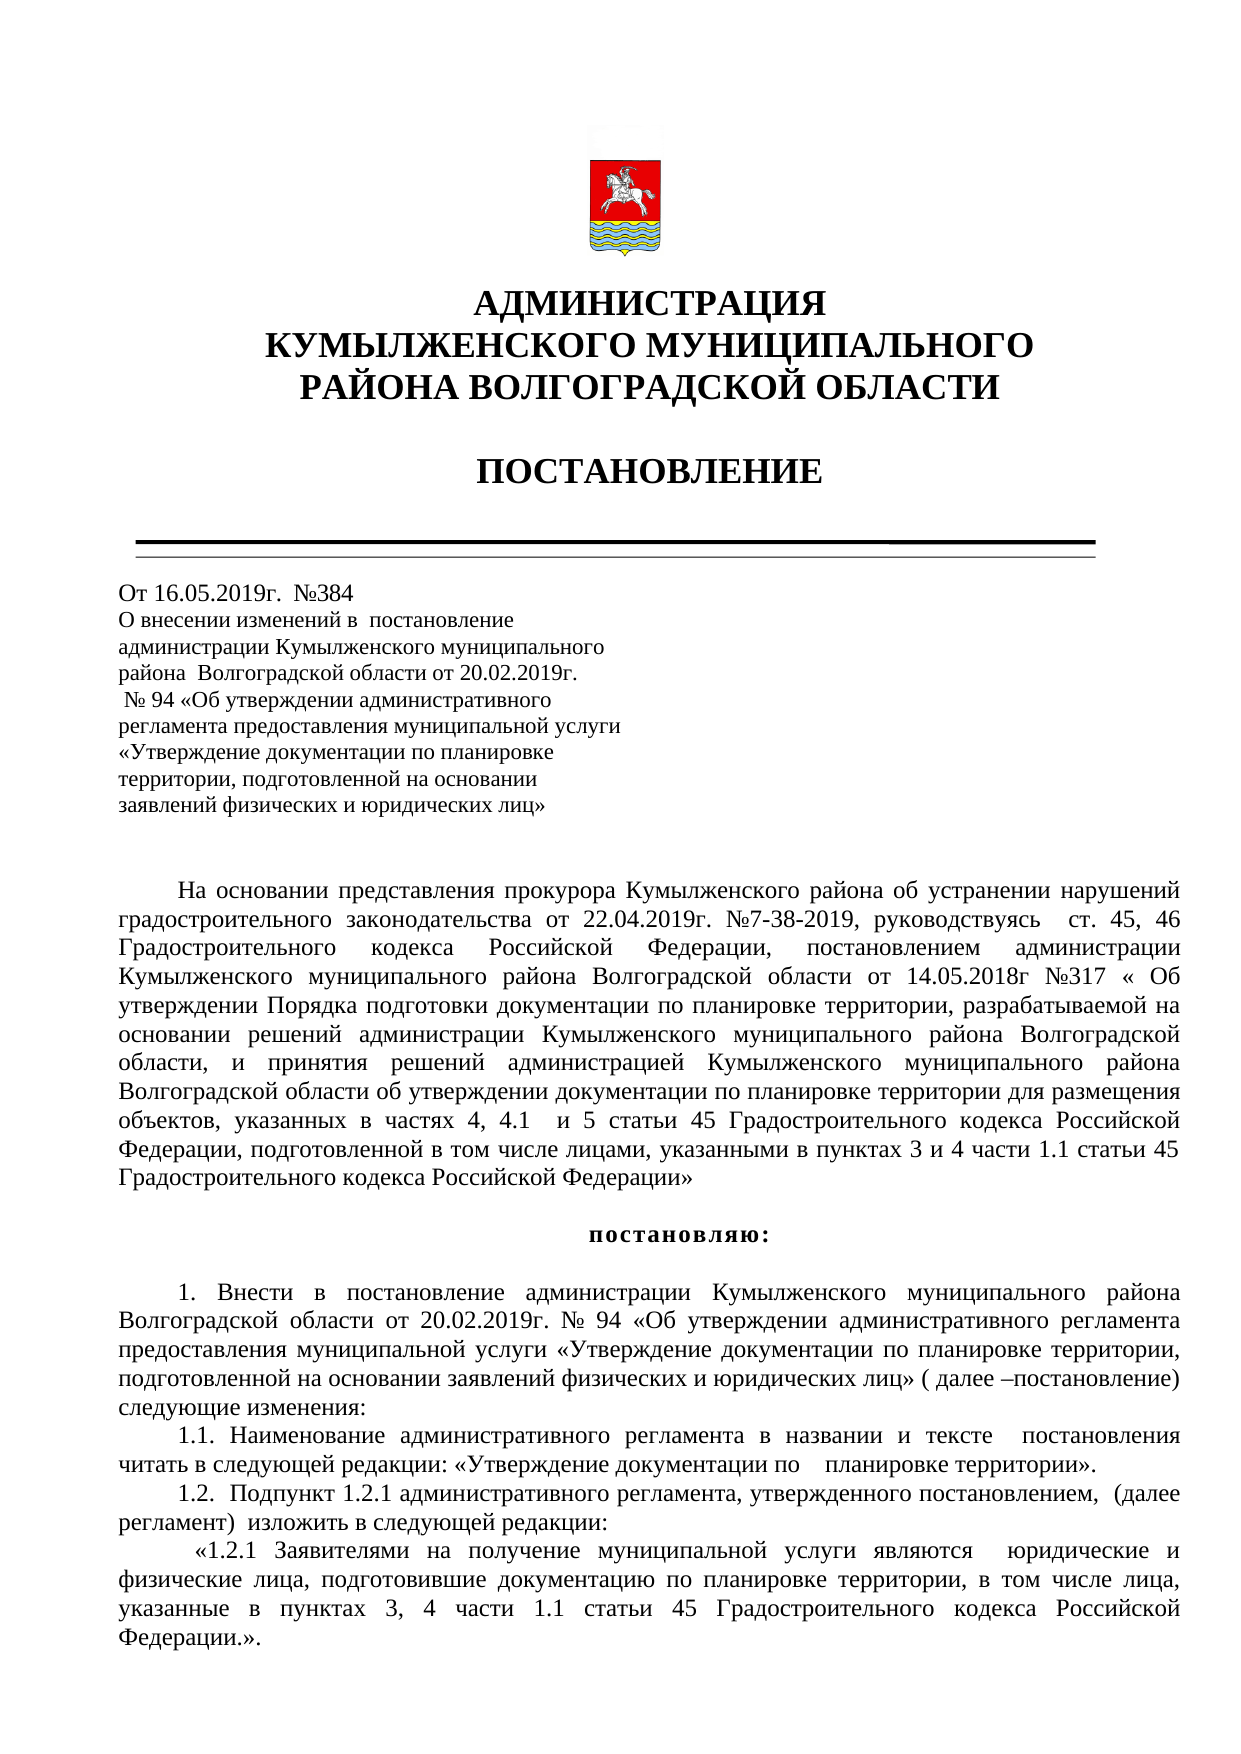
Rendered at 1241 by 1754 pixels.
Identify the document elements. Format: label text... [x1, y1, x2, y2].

text ПОСТАНОВЛЕНИЕ [118, 449, 1181, 492]
text «1.2.1 Заявителями на получение муниципальной услуги являются юридические и физические лица, подготовившие документацию по планировке территории, в том числе лица, указанные в пунктах 3, 4 части 1.1 статьи 45 Градостроительного кодекса Российской Федерации.». [118, 1535, 1181, 1650]
text КУМЫЛЖЕНСКОГО МУНИЦИПАЛЬНОГО [118, 324, 1181, 366]
text 1.1. Наименование административного регламента в названии и тексте постановления читать в следующей редакции: «Утверждение документации по планировке территории». [118, 1420, 1181, 1478]
text 1. Внести в постановление администрации Кумылженского муниципального района Волгоградской области от 20.02.2019г. № 94 «Об утверждении административного регламента предоставления муниципальной услуги «Утверждение документации по планировке территории, подготовленной на основании заявлений физических и юридических лиц» ( далее –постановление) следующие изменения: [118, 1277, 1181, 1420]
text 1.2. Подпункт 1.2.1 административного регламента, утвержденного постановлением, (далее регламент) изложить в следующей редакции: [118, 1478, 1181, 1535]
table_header О внесении изменений в постановление администрации Кумылженского муниципального района Волгоградской области от 20.02.2019г. № 94 «Об утверждении административного регламента предоставления муниципальной услуги «Утверждение документации по планировке территории, подготовленной на основании заявлений физических и юридических лиц» [107, 607, 650, 817]
text АДМИНИСТРАЦИЯ [118, 282, 1181, 324]
text На основании представления прокурора Кумылженского района об устранении нарушений градостроительного законодательства от 22.04.2019г. №7-38-2019, руководствуясь ст. 45, 46 Градостроительного кодекса Российской Федерации, постановлением администрации Кумылженского муниципального района Волгоградской области от 14.05.2018г №317 « Об утверждении Порядка подготовки документации по планировке территории, разрабатываемой на основании решений администрации Кумылженского муниципального района Волгоградской области, и принятия решений администрацией Кумылженского муниципального района Волгоградской области об утверждении документации по планировке территории для размещения объектов, указанных в частях 4, 4.1 и 5 статьи 45 Градостроительного кодекса Российской Федерации, подготовленной в том числе лицами, указанными в пунктах 3 и 4 части 1.1 статьи 45 Градостроительного кодекса Российской Федерации» [118, 875, 1181, 1191]
picture [586, 125, 664, 260]
text От 16.05.2019г. №384 [118, 578, 1181, 607]
text постановляю: [118, 1219, 1181, 1248]
text РАЙОНА ВОЛГОГРАДСКОЙ ОБЛАСТИ [118, 366, 1181, 408]
